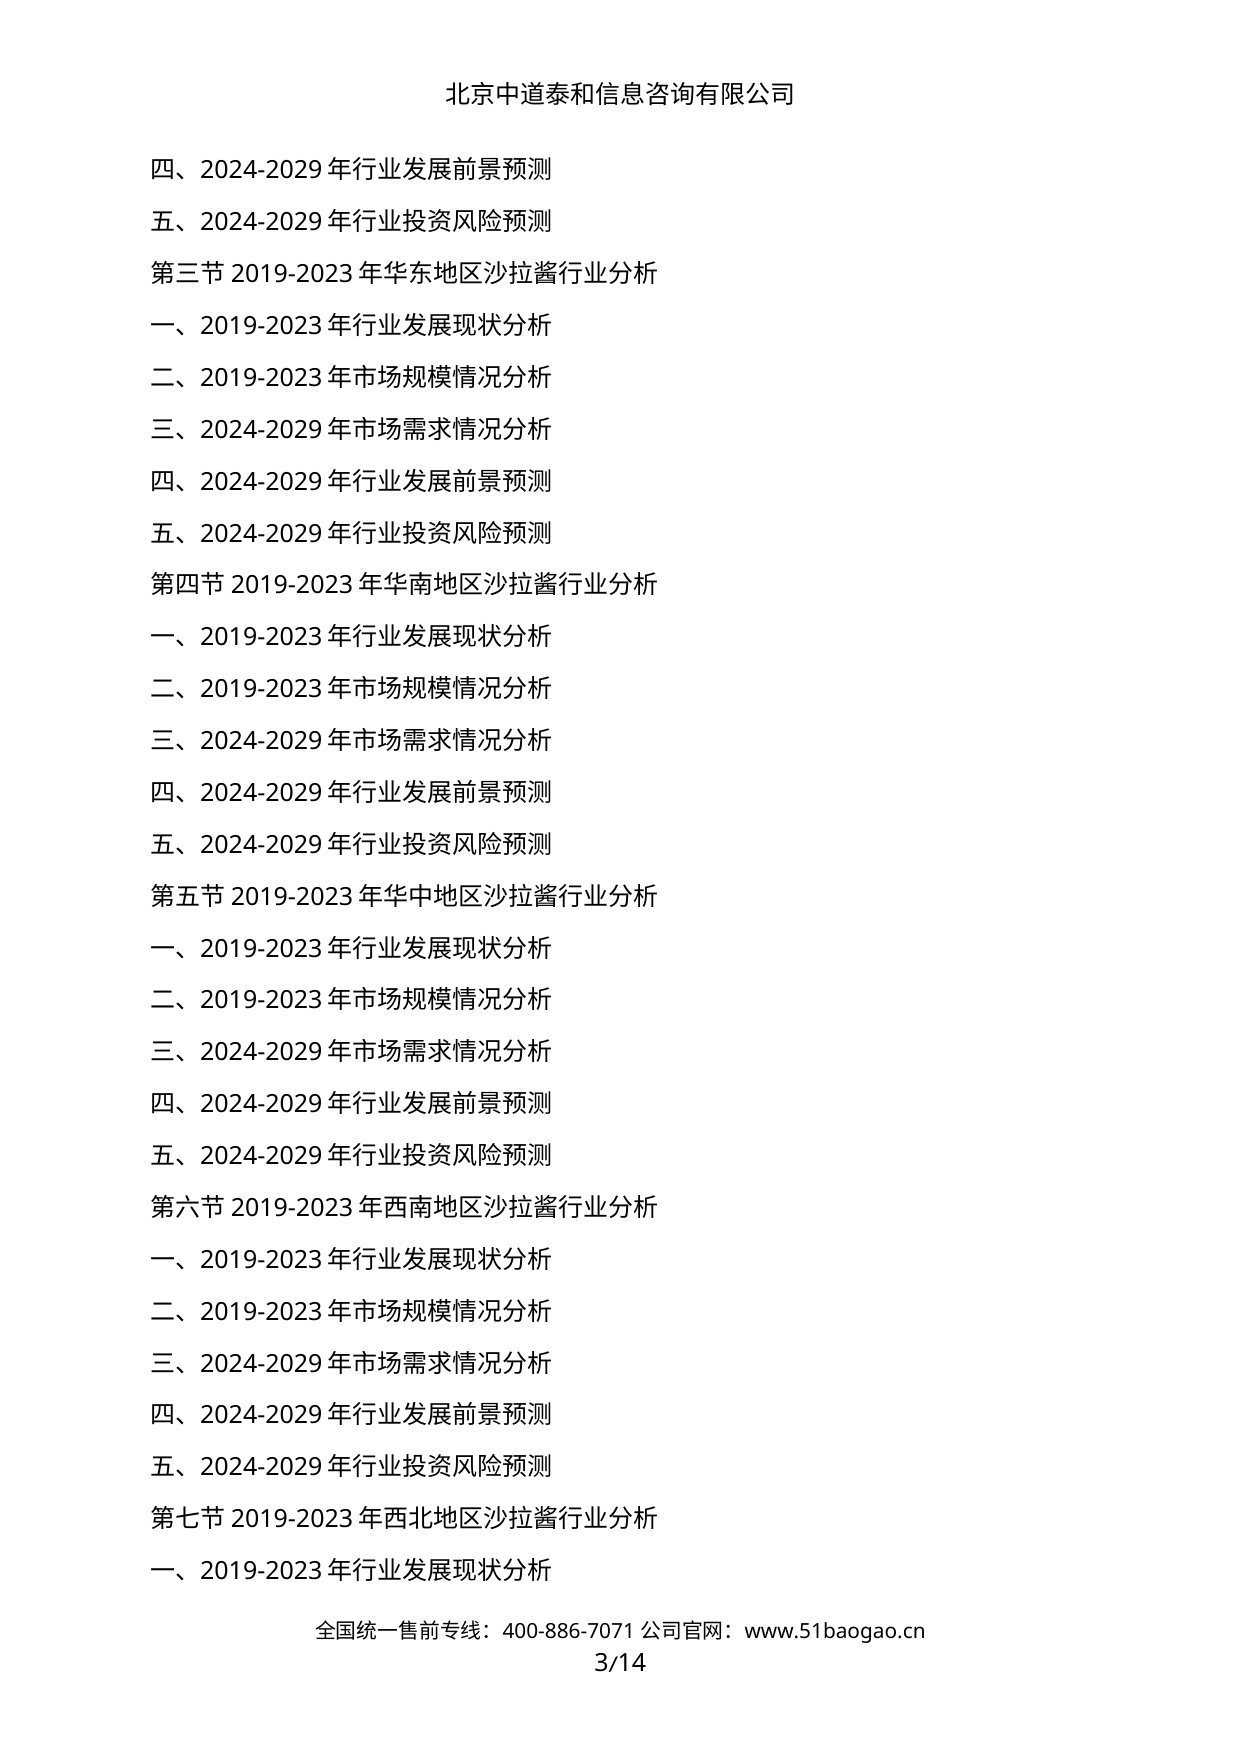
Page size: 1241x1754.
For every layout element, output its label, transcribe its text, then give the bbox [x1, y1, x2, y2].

text 第三节 2019-2023年华东地区沙拉酱行业分析 [150, 254, 1090, 290]
text 五、2024-2029年行业投资风险预测 [150, 202, 1090, 238]
text 五、2024-2029年行业投资风险预测 [150, 1447, 1090, 1483]
text 二、2019-2023年市场规模情况分析 [150, 357, 1090, 394]
text 第七节 2019-2023年西北地区沙拉酱行业分析 [150, 1499, 1090, 1535]
text 三、2024-2029年市场需求情况分析 [150, 1343, 1090, 1379]
text 五、2024-2029年行业投资风险预测 [150, 513, 1090, 549]
text 二、2019-2023年市场规模情况分析 [150, 1291, 1090, 1327]
text 第五节 2019-2023年华中地区沙拉酱行业分析 [150, 876, 1090, 912]
text 三、2024-2029年市场需求情况分析 [150, 409, 1090, 446]
text 四、2024-2029年行业发展前景预测 [150, 461, 1090, 497]
text 二、2019-2023年市场规模情况分析 [150, 669, 1090, 705]
text 第六节 2019-2023年西南地区沙拉酱行业分析 [150, 1187, 1090, 1224]
text 一、2019-2023年行业发展现状分析 [150, 928, 1090, 964]
text 四、2024-2029年行业发展前景预测 [150, 1395, 1090, 1431]
text 五、2024-2029年行业投资风险预测 [150, 824, 1090, 861]
text 三、2024-2029年市场需求情况分析 [150, 1032, 1090, 1068]
text 五、2024-2029年行业投资风险预测 [150, 1136, 1090, 1172]
text 一、2019-2023年行业发展现状分析 [150, 1551, 1090, 1587]
text 第四节 2019-2023年华南地区沙拉酱行业分析 [150, 565, 1090, 601]
text 四、2024-2029年行业发展前景预测 [150, 150, 1090, 186]
text 二、2019-2023年市场规模情况分析 [150, 980, 1090, 1016]
text 一、2019-2023年行业发展现状分析 [150, 617, 1090, 653]
text 四、2024-2029年行业发展前景预测 [150, 772, 1090, 809]
text 一、2019-2023年行业发展现状分析 [150, 1239, 1090, 1276]
text 四、2024-2029年行业发展前景预测 [150, 1084, 1090, 1120]
text 三、2024-2029年市场需求情况分析 [150, 721, 1090, 757]
text 一、2019-2023年行业发展现状分析 [150, 306, 1090, 342]
